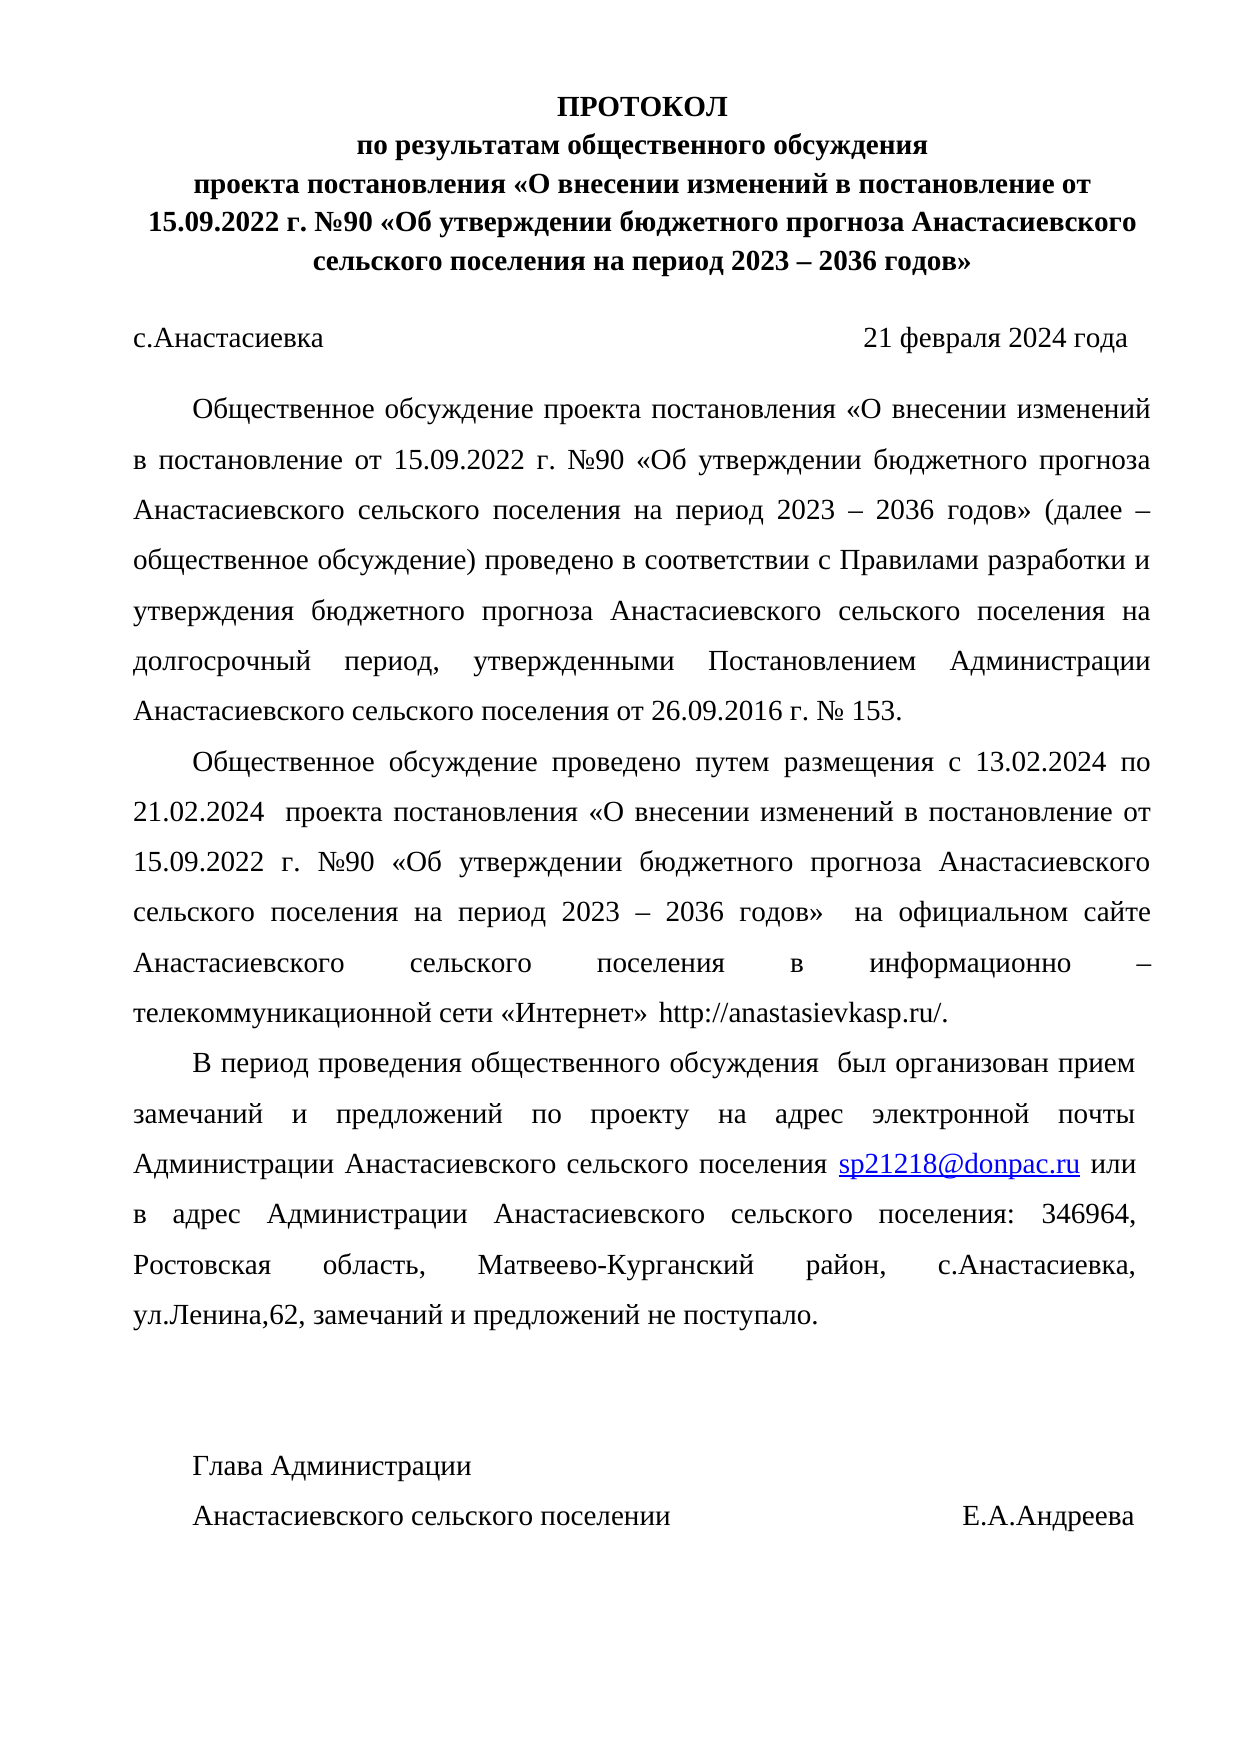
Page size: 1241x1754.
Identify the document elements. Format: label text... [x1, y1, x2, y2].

text Глава Администрации [133, 1448, 1152, 1482]
text по результатам общественного обсуждения [133, 127, 1152, 161]
text ПРОТОКОЛ [133, 89, 1152, 122]
text проекта постановления «О внесении изменений в постановление от 15.09.2022 г. №90 «Об утверждении бюджетного прогноза Анастасиевского сельского поселения на период 2023 – 2036 годов» [133, 166, 1152, 276]
text Общественное обсуждение проекта постановления «О внесении изменений в постановление от 15.09.2022 г. №90 «Об утверждении бюджетного прогноза Анастасиевского сельского поселения на период 2023 – 2036 годов» (далее – общественное обсуждение) проведено в соответствии с Правилами разработки и утверждения бюджетного прогноза Анастасиевского сельского поселения на долгосрочный период, утвержденными Постановлением Администрации Анастасиевского сельского поселения от 26.09.2016 г. № 153. [133, 391, 1152, 727]
text с.Анастасиевка 21 февраля 2024 года [133, 320, 1152, 353]
text Анастасиевского сельского поселении Е.А.Андреева [133, 1498, 1152, 1532]
text В период проведения общественного обсуждения был организован прием замечаний и предложений по проекту на адрес электронной почты Администрации Анастасиевского сельского поселения sp21218@donpac.ru или в адрес Администрации Анастасиевского сельского поселения: 346964, Ростовская область, Матвеево-Курганский район, с.Анастасиевка, ул.Ленина,62, замечаний и предложений не поступало. [133, 1046, 1136, 1331]
text Общественное обсуждение проведено путем размещения с 13.02.2024 по 21.02.2024 проекта постановления «О внесении изменений в постановление от 15.09.2022 г. №90 «Об утверждении бюджетного прогноза Анастасиевского сельского поселения на период 2023 – 2036 годов» на официальном сайте Анастасиевского сельского поселения в информационно – телекоммуникационной сети «Интернет» http://anastasievkasp.ru/. [133, 744, 1152, 1029]
